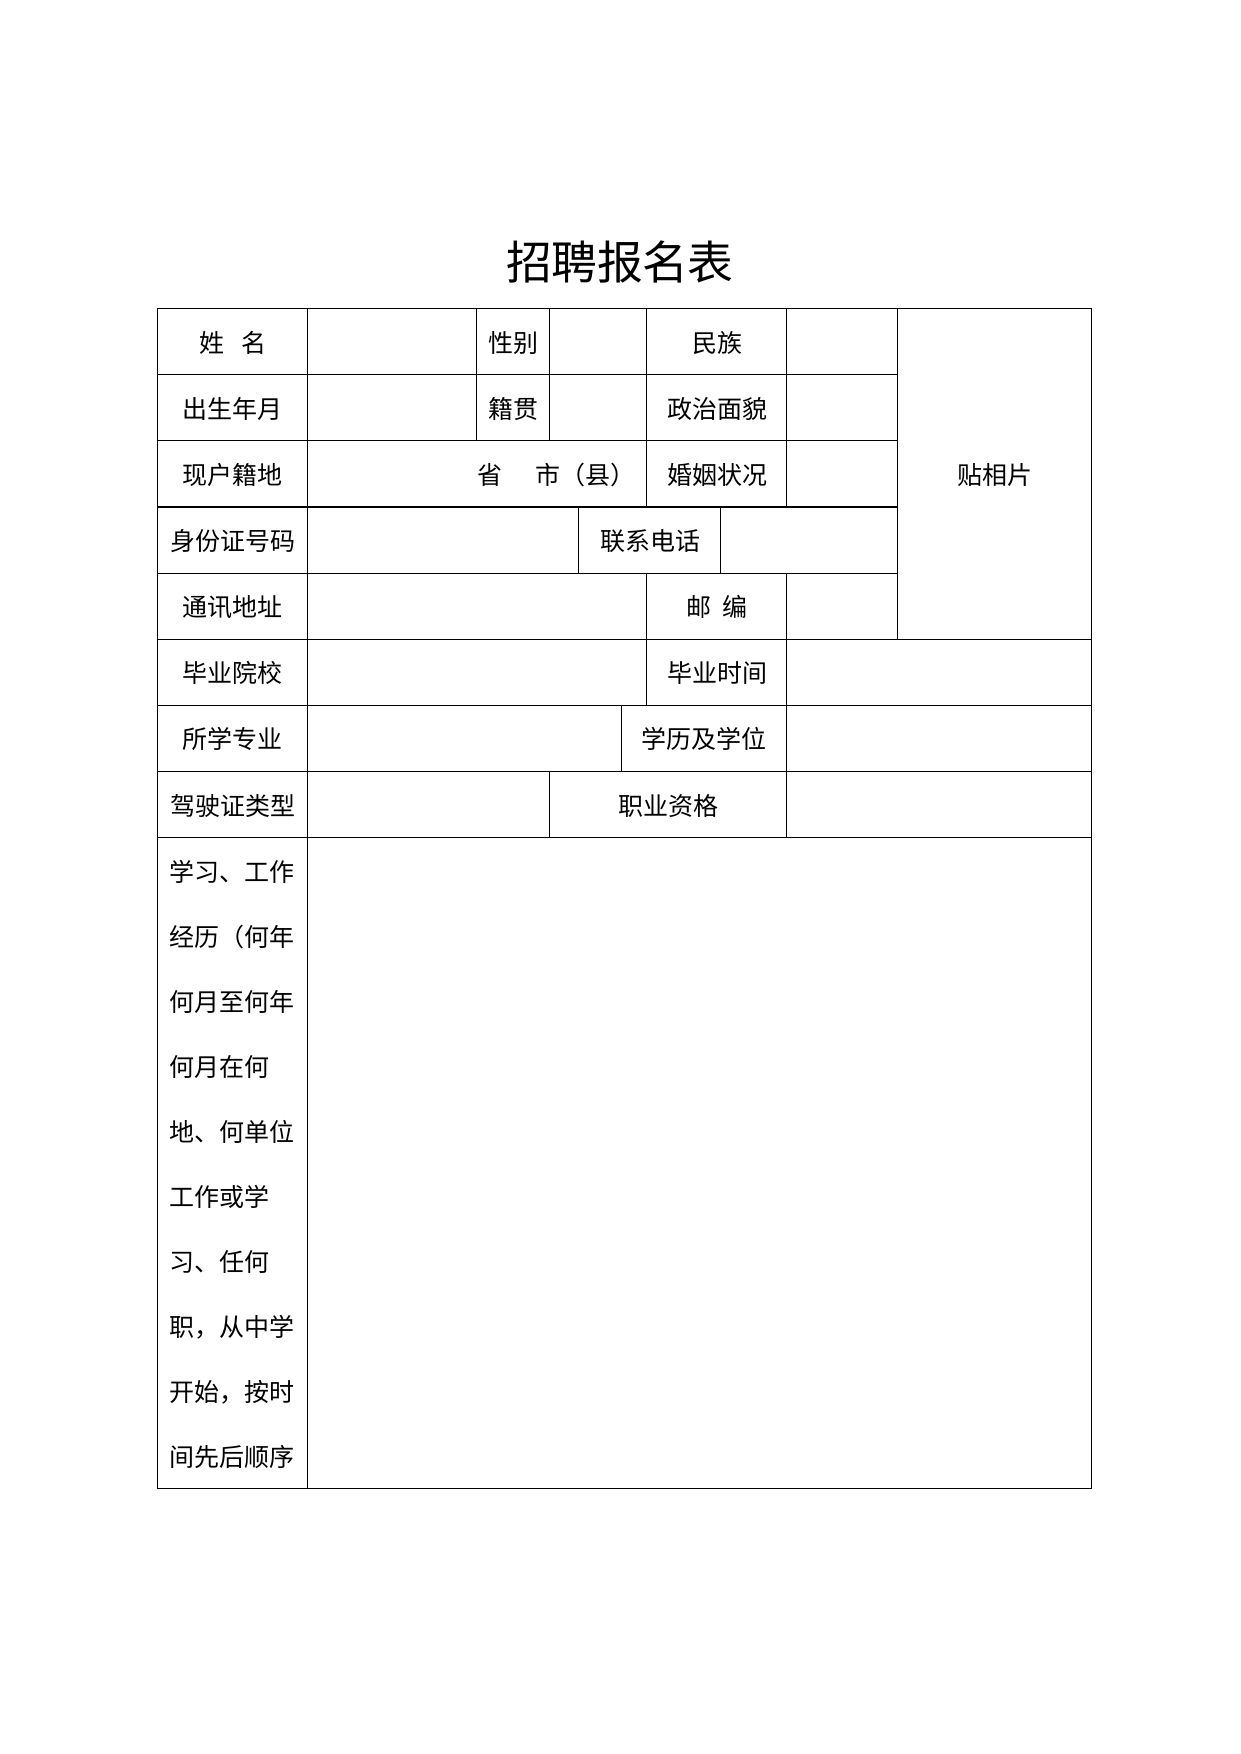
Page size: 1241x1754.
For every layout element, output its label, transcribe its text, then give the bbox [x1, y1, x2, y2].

table_cell 毕业时间 [647, 640, 786, 704]
table_header 姓 名 [158, 309, 307, 374]
table_cell [550, 375, 646, 440]
table_cell [308, 640, 646, 704]
table_cell 现户籍地 [158, 441, 307, 506]
table_cell [787, 441, 897, 506]
table_header [308, 309, 476, 374]
table_cell [721, 508, 897, 572]
table_cell [308, 508, 578, 572]
table_cell 出生年月 [158, 375, 307, 440]
table_cell [787, 706, 1091, 771]
table_header [550, 309, 646, 374]
table_cell [787, 375, 897, 440]
table_header [787, 309, 897, 374]
table_cell 驾驶证类型 [158, 772, 307, 837]
table_cell 婚姻状况 [647, 441, 786, 506]
table_cell 政治面貌 [647, 375, 786, 440]
table_cell 毕业院校 [158, 640, 307, 704]
table_cell 邮 编 [647, 574, 786, 638]
table_cell 学历及学位 [622, 706, 786, 771]
table_cell [308, 772, 549, 837]
text 招聘报名表 [159, 211, 1081, 308]
table_cell 通讯地址 [158, 574, 307, 638]
table_cell [787, 772, 1091, 837]
table_cell [308, 375, 476, 440]
table_cell 省 市（县） [308, 441, 646, 506]
table_cell 职业资格 [550, 772, 786, 837]
table_cell [308, 574, 646, 638]
table_header 性别 [477, 309, 549, 374]
table_cell [787, 574, 897, 638]
table_header 贴相片 [898, 309, 1091, 638]
table_cell [787, 640, 1091, 704]
table_cell 联系电话 [579, 508, 720, 572]
table_cell 籍贯 [477, 375, 549, 440]
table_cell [158, 838, 307, 1488]
table_cell [308, 838, 1091, 1488]
table_cell 所学专业 [158, 706, 307, 771]
table_cell [308, 706, 621, 771]
table_cell 身份证号码 [158, 508, 307, 572]
table_header 民族 [647, 309, 786, 374]
